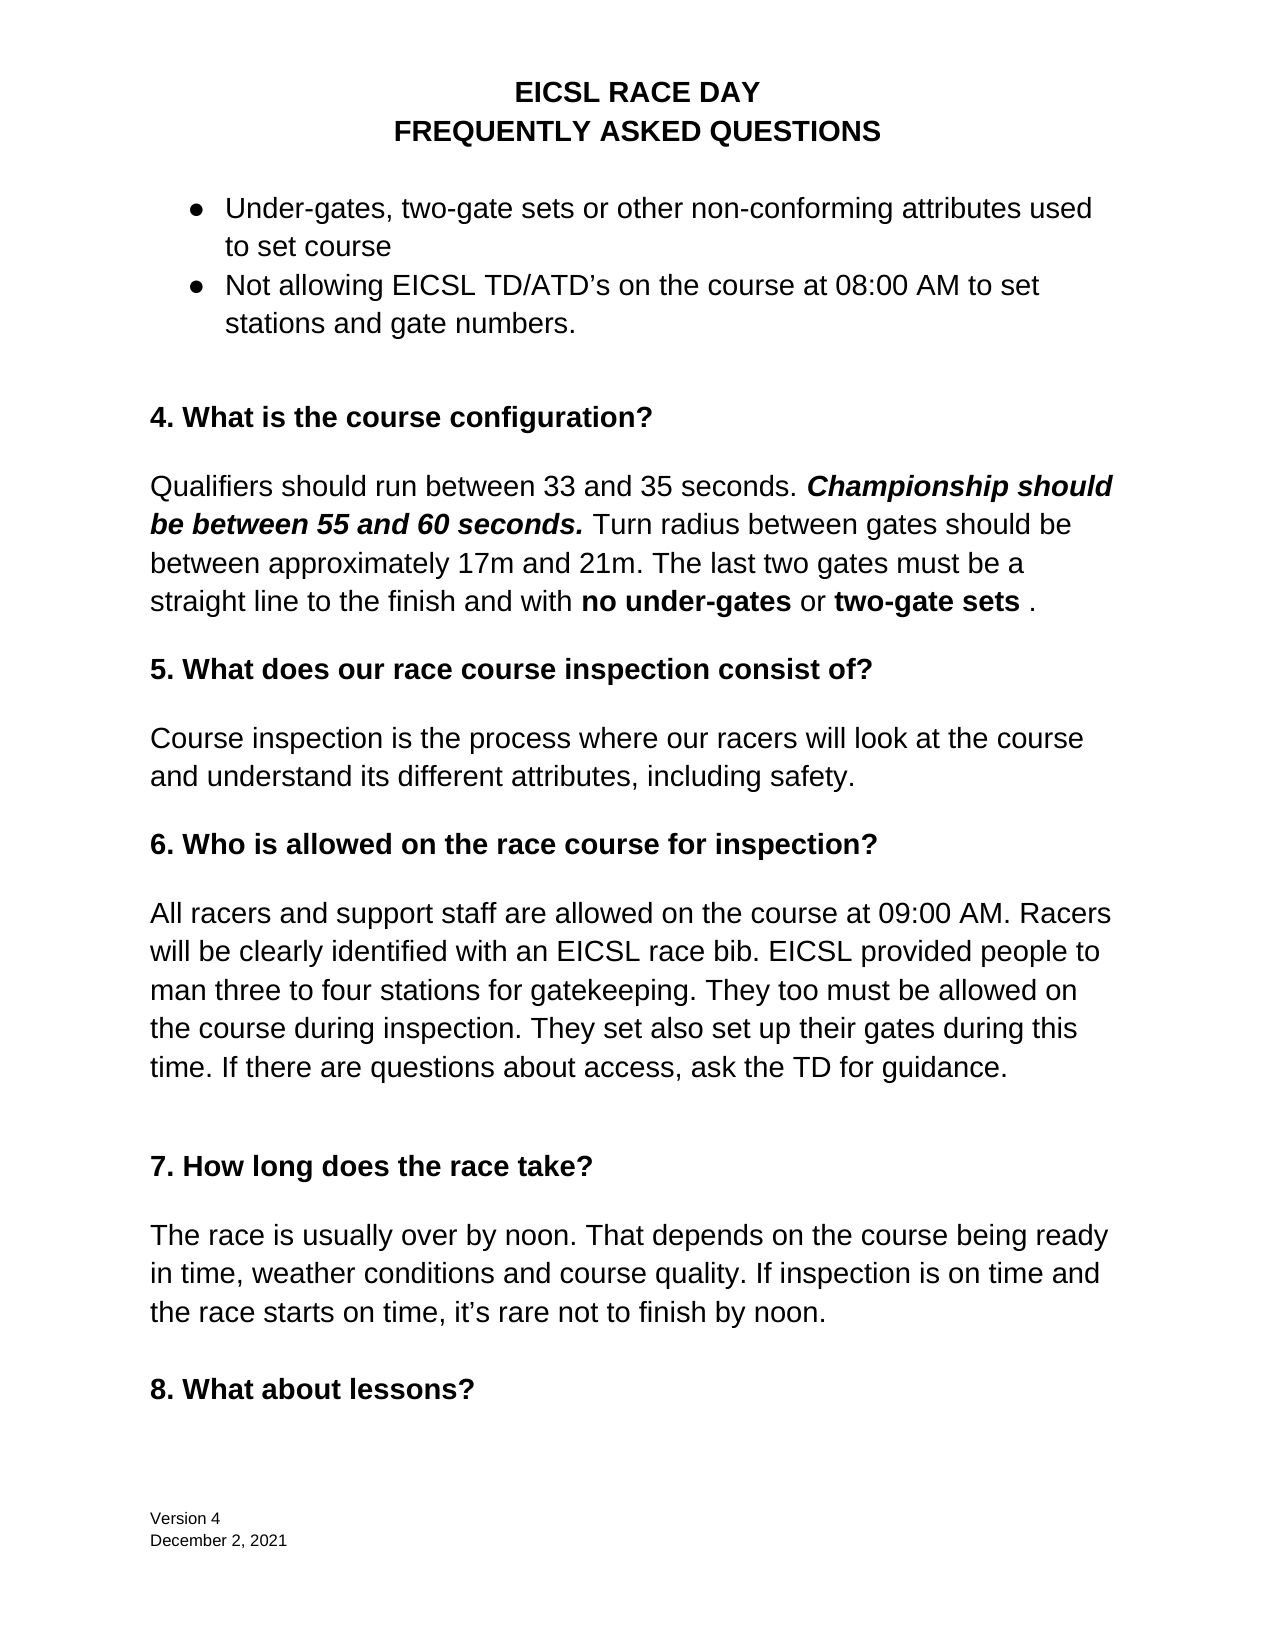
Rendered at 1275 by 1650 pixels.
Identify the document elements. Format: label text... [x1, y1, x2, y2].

text 8. What about lessons? [150, 1372, 1125, 1405]
text 5. What does our race course inspection consist of? [150, 652, 1125, 686]
text All racers and support staff are allowed on the course at 09:00 AM. Racers will be clearly identified with an EICSL race bib. EICSL provided people to man three to four stations for gatekeeping. They too must be allowed on the course during inspection. They set also set up their gates during this time. If there are questions about access, ask the TD for guidance. [150, 896, 1125, 1083]
text 4. What is the course configuration? [150, 400, 1125, 433]
text 6. Who is allowed on the race course for inspection? [150, 827, 1125, 860]
text The race is usually over by noon. That depends on the course being ready in time, weather conditions and course quality. If inspection is on time and the race starts on time, it’s rare not to finish by noon. [150, 1217, 1125, 1328]
text Course inspection is the process where our racers will look at the course and understand its different attributes, including safety. [150, 721, 1125, 823]
list Not allowing EICSL TD/ATD’s on the course at 08:00 AM to set stations and gate numbers. [187, 268, 1125, 340]
list Under-gates, two-gate sets or other non-conforming attributes used to set course [187, 191, 1125, 263]
text Qualifiers should run between 33 and 35 seconds. Championship should be between 55 and 60 seconds. Turn radius between gates should be between approximately 17m and 21m. The last two gates must be a straight line to the finish and with no under-gates or two-gate sets . [150, 469, 1125, 648]
text 7. How long does the race take? [150, 1149, 1125, 1182]
